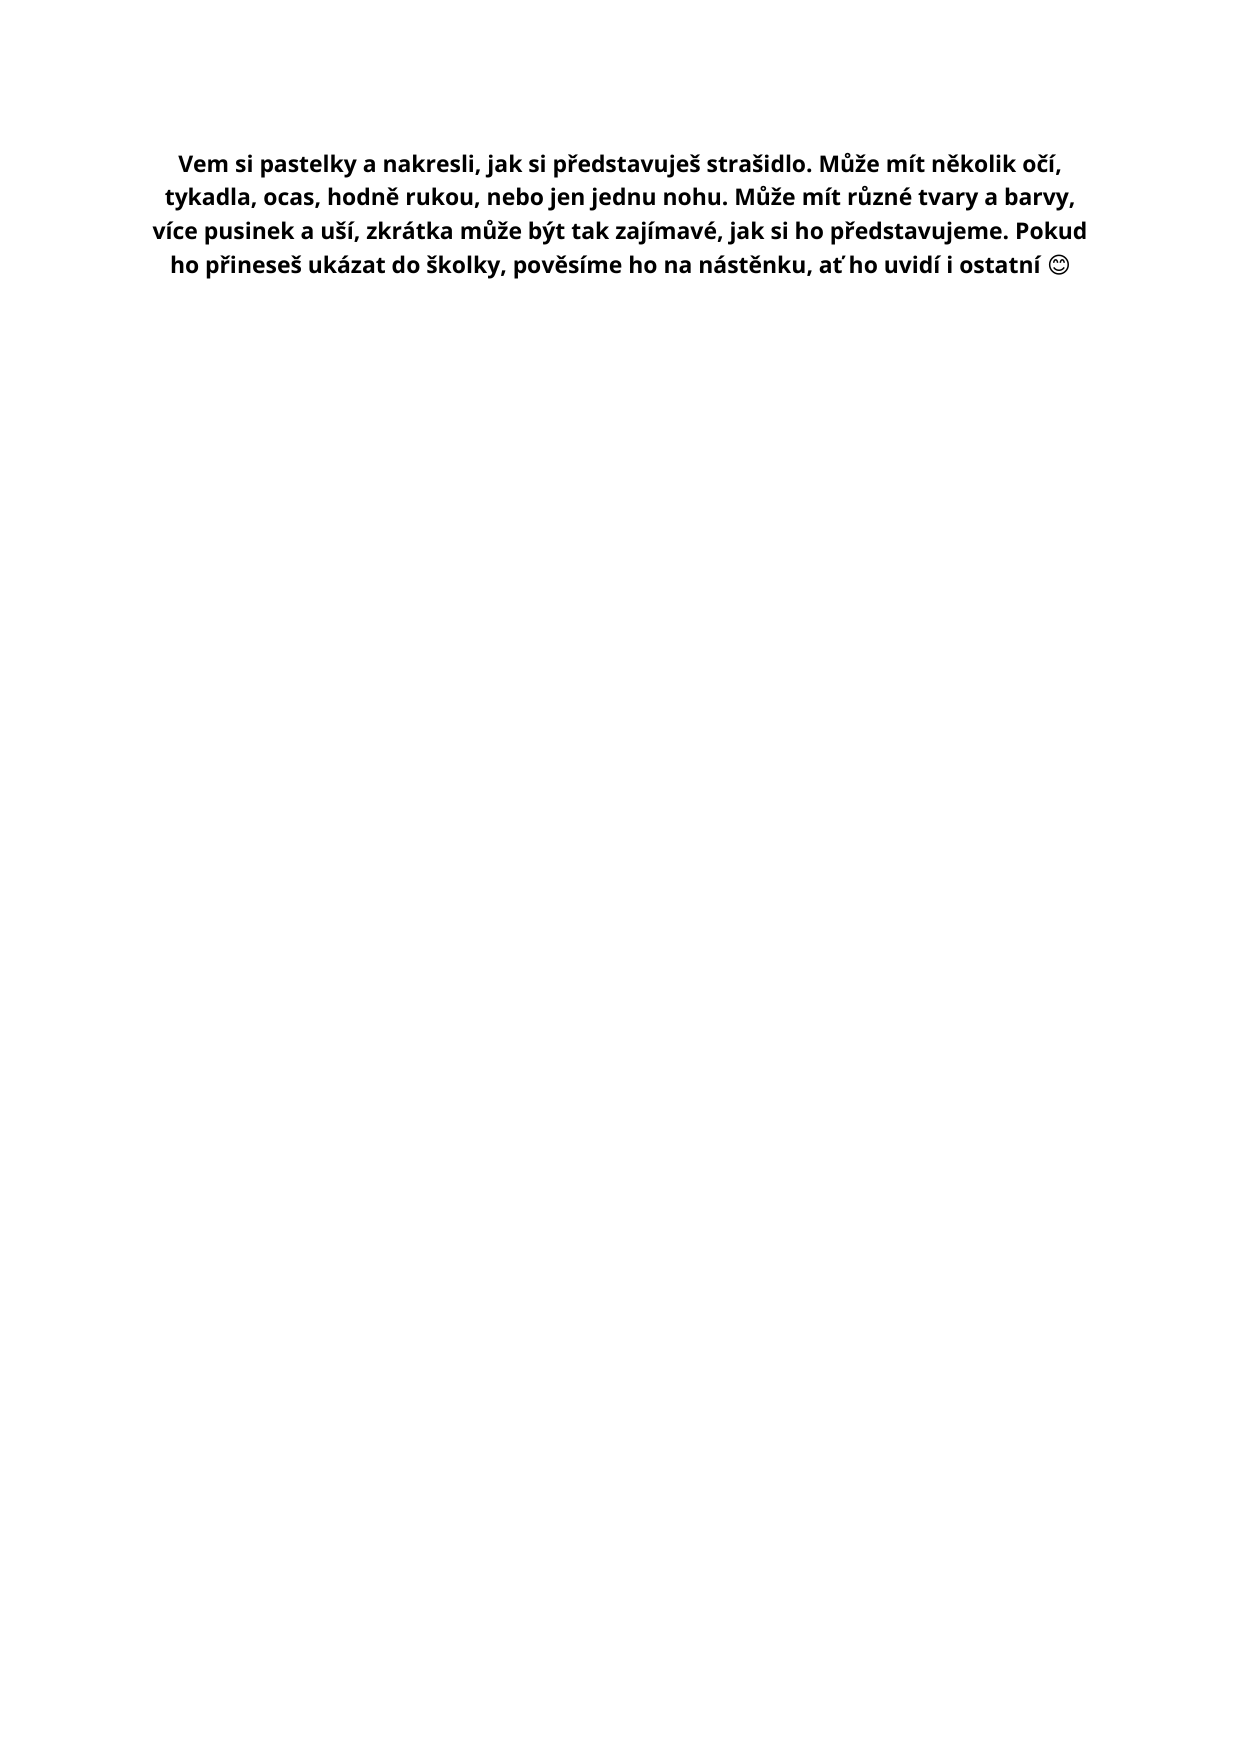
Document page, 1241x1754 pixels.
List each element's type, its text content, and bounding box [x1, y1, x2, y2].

text Vem si pastelky a nakresli, jak si představuješ strašidlo. Může mít několik očí, tykadla, ocas, hodně rukou, nebo jen jednu nohu. Může mít různé tvary a barvy, více pusinek a uší, zkrátka může být tak zajímavé, jak si ho představujeme. Pokud ho přineseš ukázat do školky, pověsíme ho na nástěnku, ať ho uvidí i ostatní [148, 148, 1093, 280]
